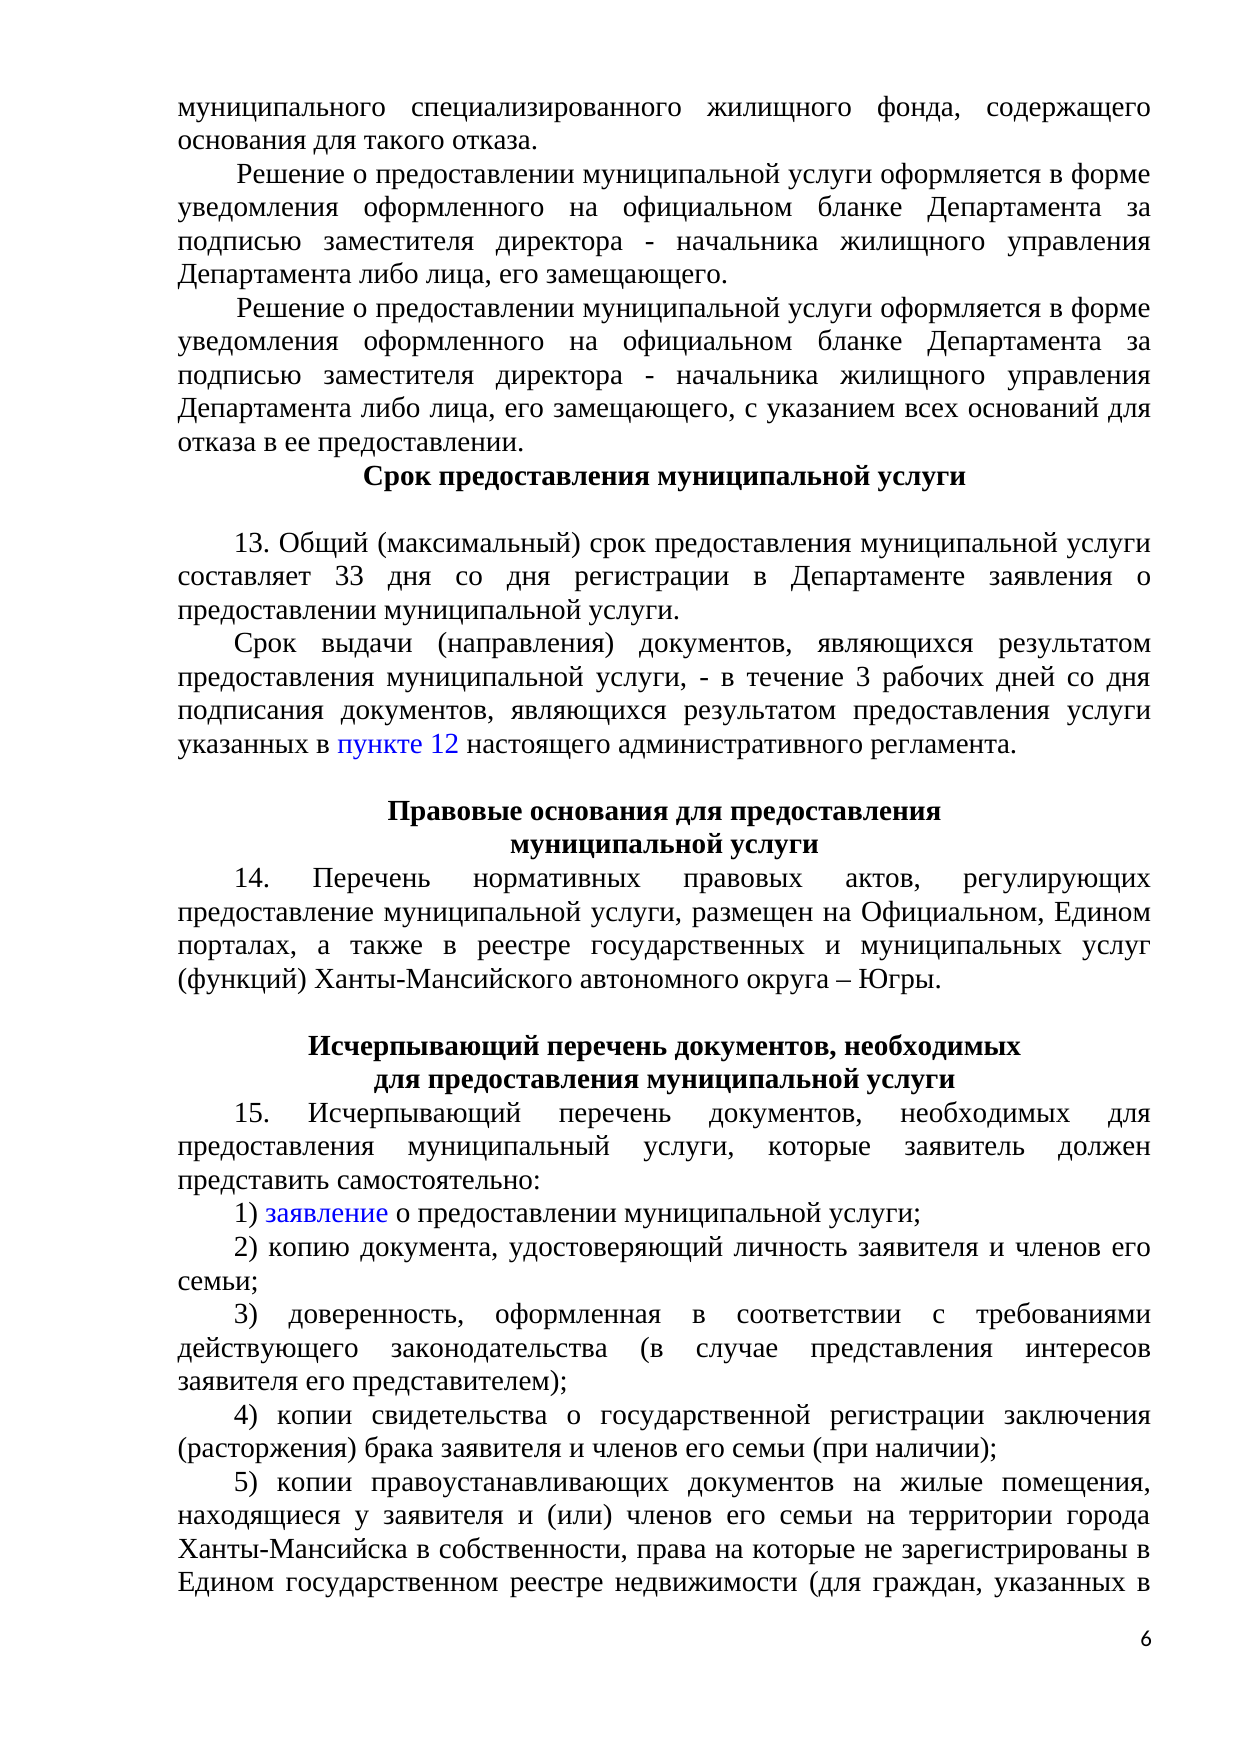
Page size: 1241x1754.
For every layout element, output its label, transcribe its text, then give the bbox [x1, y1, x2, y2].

text Исчерпывающий перечень документов, необходимых [177, 1028, 1152, 1061]
text 3) доверенность, оформленная в соответствии с требованиями действующего законодательства (в случае представления интересов заявителя его представителем); [177, 1296, 1152, 1397]
text 1) заявление о предоставлении муниципальной услуги; [177, 1196, 1152, 1229]
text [177, 1464, 1152, 1598]
text Правовые основания для предоставления [177, 793, 1152, 827]
text 4) копии свидетельства о государственной регистрации заключения (расторжения) брака заявителя и членов его семьи (при наличии); [177, 1397, 1152, 1464]
text Срок выдачи (направления) документов, являющихся результатом предоставления муниципальной услуги, - в течение 3 рабочих дней со дня подписания документов, являющихся результатом предоставления услуги указанных в пункте 12 настоящего административного регламента. [177, 625, 1152, 759]
text муниципальной услуги [177, 827, 1152, 860]
text для предоставления муниципальной услуги [177, 1061, 1152, 1095]
text 13. Общий (максимальный) срок предоставления муниципальной услуги составляет 33 дня со дня регистрации в Департаменте заявления о предоставлении муниципальной услуги. [177, 525, 1152, 625]
text 15. Исчерпывающий перечень документов, необходимых для предоставления муниципальный услуги, которые заявитель должен представить самостоятельно: [177, 1095, 1152, 1196]
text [177, 89, 1152, 156]
text 2) копию документа, удостоверяющий личность заявителя и членов его семьи; [177, 1229, 1152, 1296]
text 14. Перечень нормативных правовых актов, регулирующих предоставление муниципальной услуги, размещен на Официальном, Едином порталах, а также в реестре государственных и муниципальных услуг (функций) Ханты-Мансийского автономного округа – Югры. [177, 860, 1152, 994]
text Срок предоставления муниципальной услуги [177, 458, 1152, 491]
text Решение о предоставлении муниципальной услуги оформляется в форме уведомления оформленного на официальном бланке Департамента за подписью заместителя директора - начальника жилищного управления Департамента либо лица, его замещающего, с указанием всех оснований для отказа в ее предоставлении. [177, 290, 1152, 458]
text Решение о предоставлении муниципальной услуги оформляется в форме уведомления оформленного на официальном бланке Департамента за подписью заместителя директора - начальника жилищного управления Департамента либо лица, его замещающего. [177, 156, 1152, 290]
